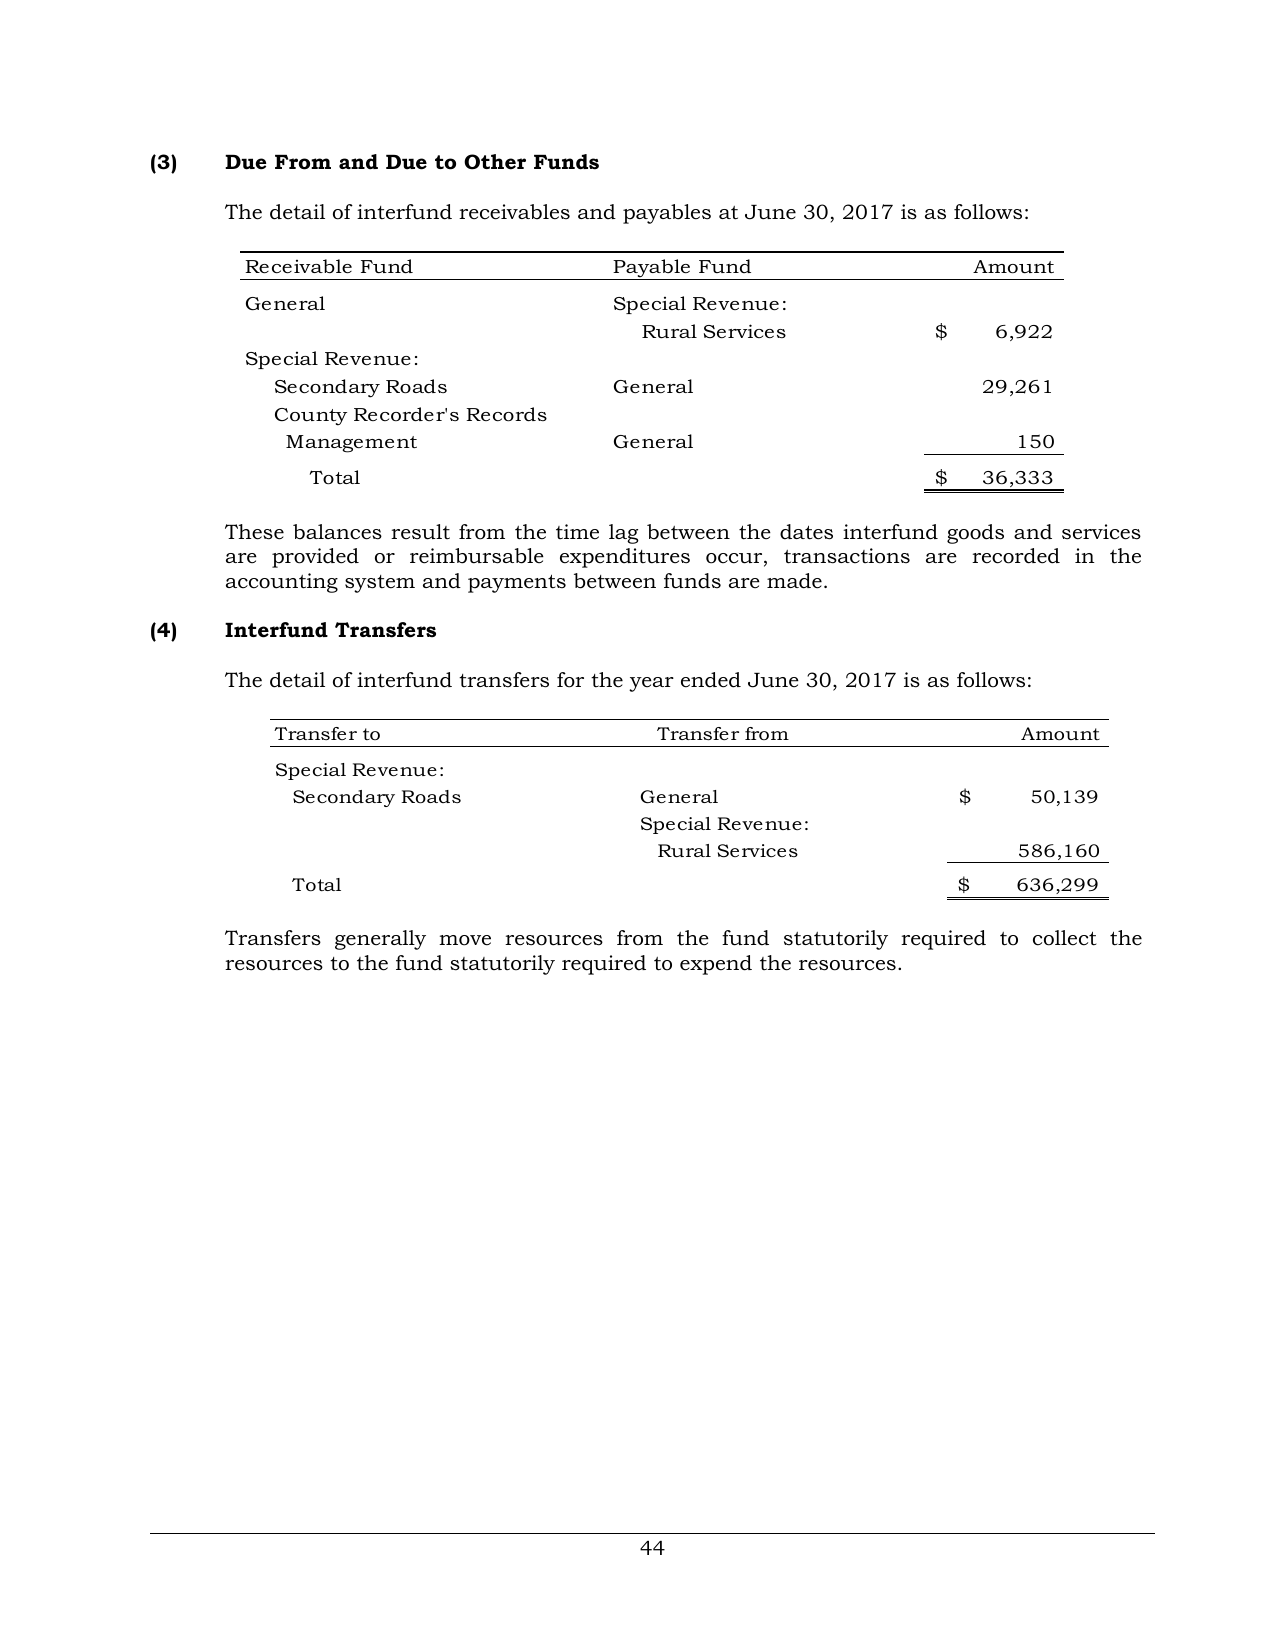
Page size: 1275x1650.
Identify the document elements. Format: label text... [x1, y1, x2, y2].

text These balances result from the time lag between the dates interfund goods and services are provided or reimbursable expenditures occur, transactions are recorded in the accounting system and payments between funds are made. [225, 519, 1143, 593]
text Transfers generally move resources from the fund statutorily required to collect the resources to the fund statutorily required to expend the resources. [225, 926, 1143, 975]
text The detail of interfund transfers for the year ended June 30, 2017 is as follows: [225, 667, 1143, 692]
text The detail of interfund receivables and payables at June 30, 2017 is as follows: [225, 199, 1143, 224]
text (3) Due From and Due to Other Funds [150, 150, 1155, 174]
text (4) Interfund Transfers [150, 618, 1155, 642]
